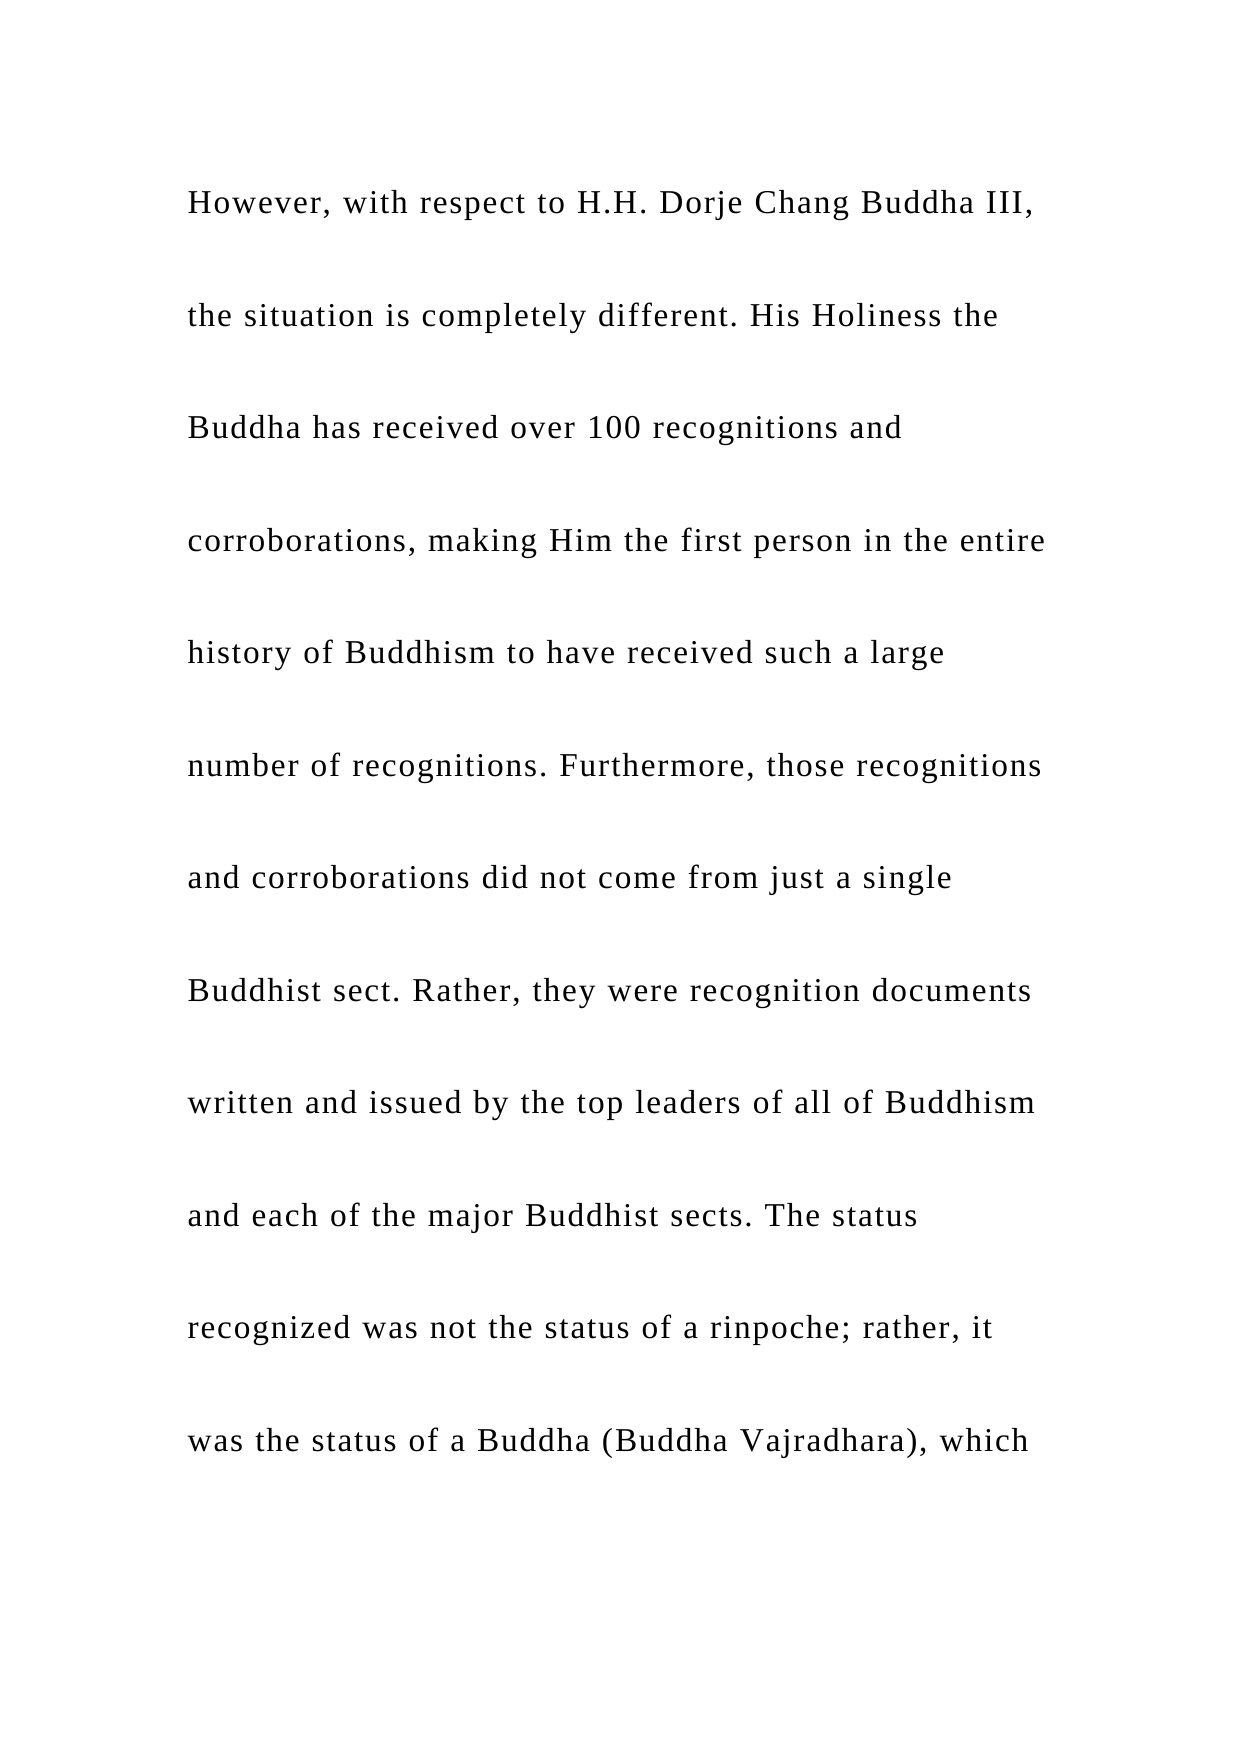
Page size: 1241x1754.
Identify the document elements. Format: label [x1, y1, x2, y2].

text [187, 164, 1053, 1477]
